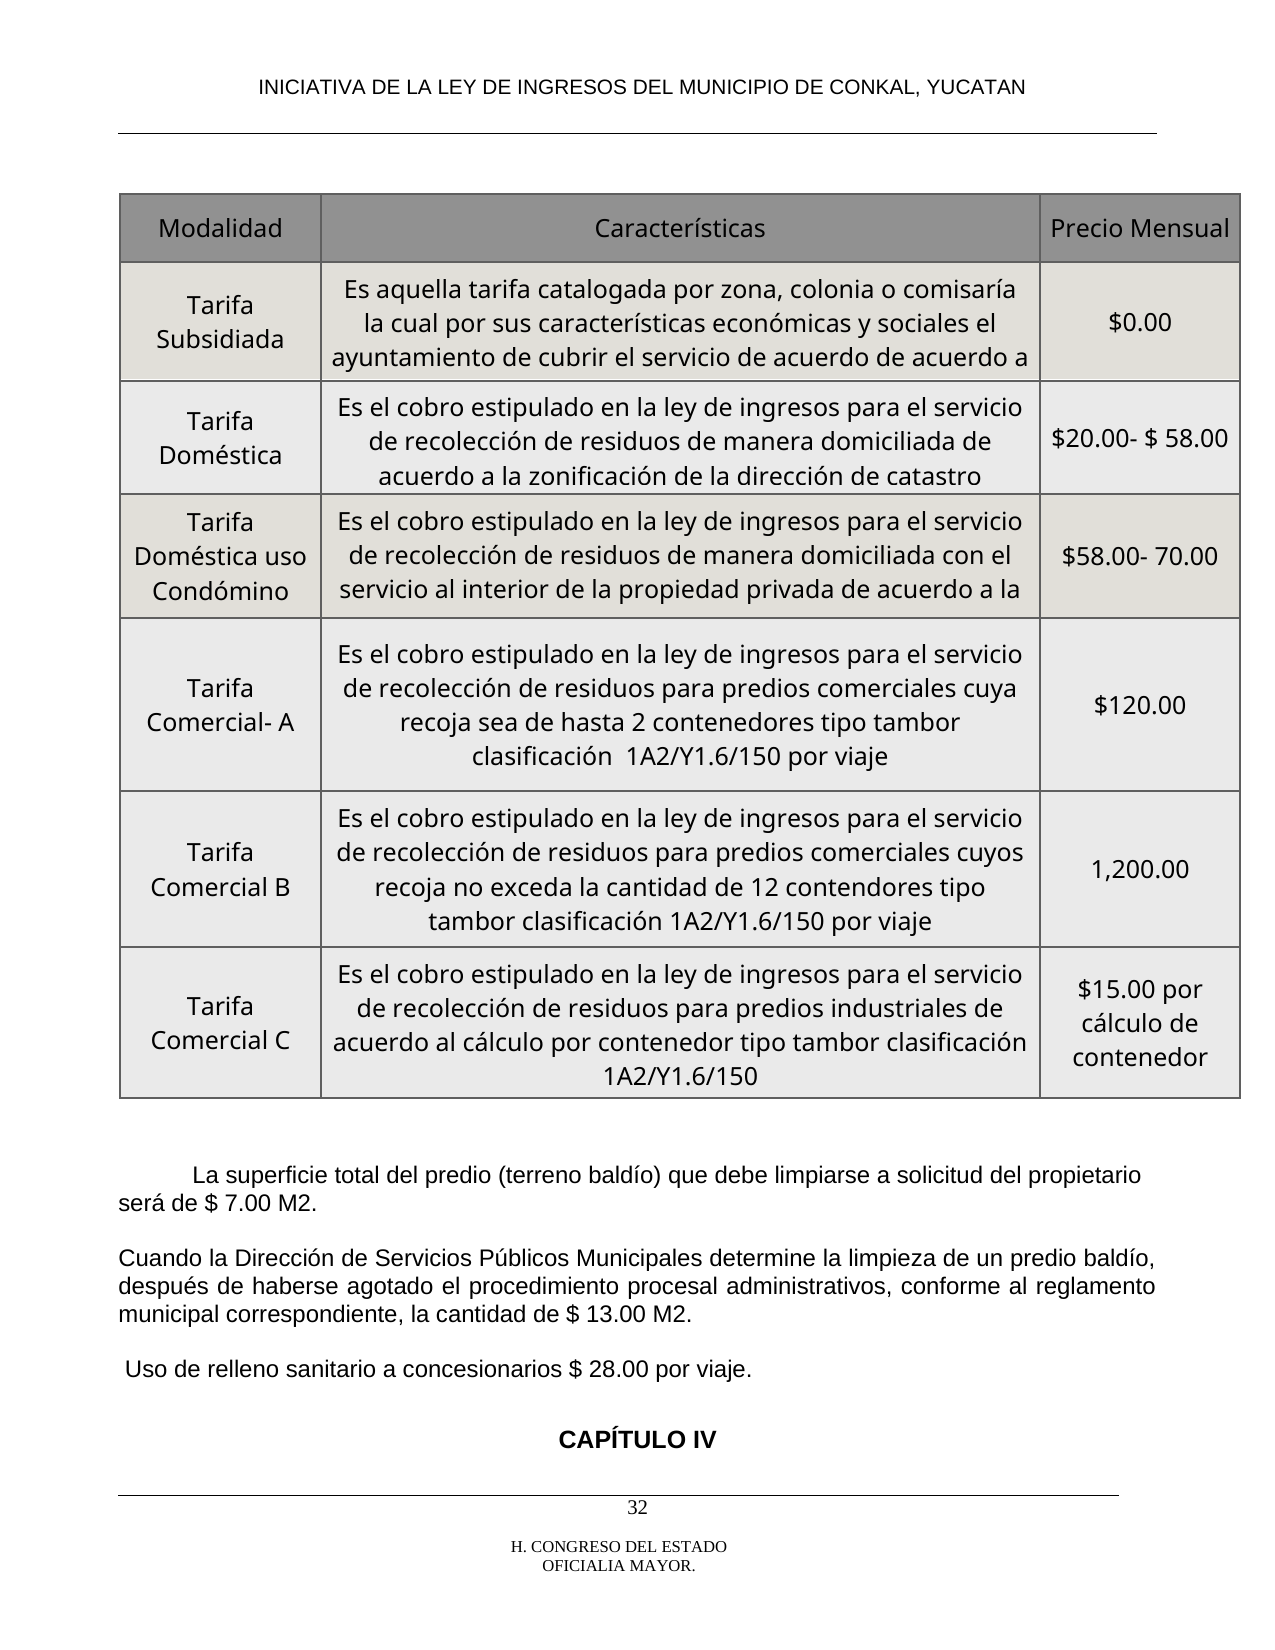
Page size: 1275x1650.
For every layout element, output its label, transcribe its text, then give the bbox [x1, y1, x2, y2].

text Cuando la Dirección de Servicios Públicos Municipales determine la limpieza de un predio baldío, después de haberse agotado el procedimiento procesal administrativos, conforme al reglamento municipal correspondiente, la cantidad de $ 13.00 M2. [118, 1244, 1157, 1327]
text La superficie total del predio (terreno baldío) que debe limpiarse a solicitud del propietario será de $ 7.00 M2. [118, 175, 1157, 1217]
text CAPÍTULO IV [118, 1425, 1157, 1454]
text Uso de relleno sanitario a concesionarios $ 28.00 por viaje. [118, 1355, 1157, 1382]
